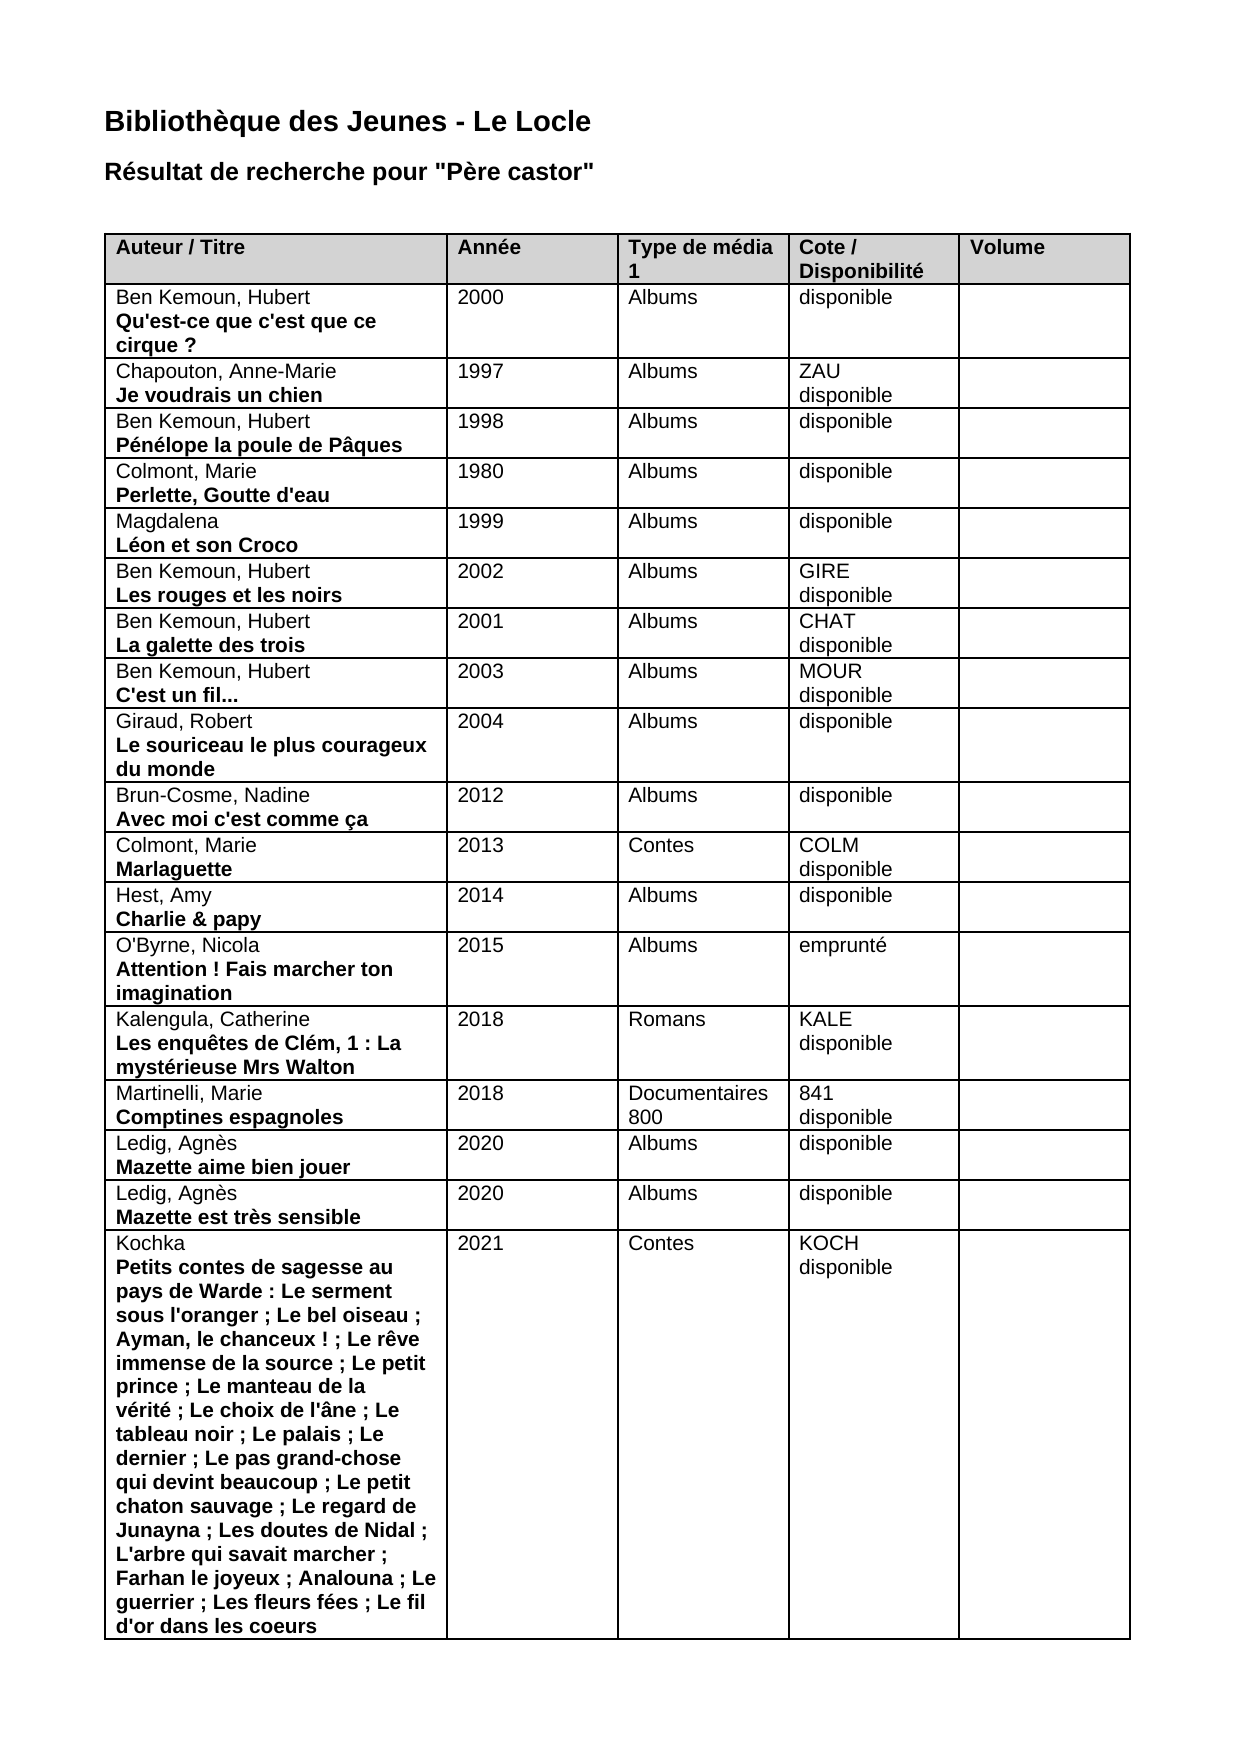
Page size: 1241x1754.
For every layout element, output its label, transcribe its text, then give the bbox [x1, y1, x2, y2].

table_cell Colmont, Marie Perlette, Goutte d'eau [106, 459, 446, 507]
table_header Type de média 1 [619, 235, 788, 283]
table_cell disponible [790, 1181, 958, 1228]
table_cell [960, 1081, 1129, 1128]
table_cell emprunté [790, 933, 958, 1004]
table_cell 2004 [448, 709, 617, 781]
table_cell Albums [619, 409, 788, 457]
table_cell disponible [790, 509, 958, 557]
table_cell 2020 [448, 1131, 617, 1178]
table_cell Contes [619, 1231, 788, 1638]
table_cell 2012 [448, 783, 617, 831]
table_cell Albums [619, 285, 788, 357]
table_cell Kalengula, Catherine Les enquêtes de Clém, 1 : La mystérieuse Mrs Walton [106, 1007, 446, 1078]
table_header Année [448, 235, 617, 283]
table_cell Brun-Cosme, Nadine Avec moi c'est comme ça [106, 783, 446, 831]
table_cell disponible [790, 883, 958, 931]
table_cell Romans [619, 1007, 788, 1078]
table_cell [960, 1007, 1129, 1078]
table_cell 2001 [448, 609, 617, 657]
table_cell [960, 933, 1129, 1004]
table_cell [960, 1181, 1129, 1228]
table_cell [960, 559, 1129, 607]
table_cell Documentaires 800 [619, 1081, 788, 1128]
table_cell disponible [790, 783, 958, 831]
table_cell 2014 [448, 883, 617, 931]
table_cell 2018 [448, 1007, 617, 1078]
table_cell Albums [619, 459, 788, 507]
table_cell disponible [790, 285, 958, 357]
table_cell Ledig, Agnès Mazette est très sensible [106, 1181, 446, 1228]
table_cell [960, 1231, 1129, 1638]
table_cell MOUR disponible [790, 659, 958, 707]
table_cell disponible [790, 709, 958, 781]
table_cell disponible [790, 459, 958, 507]
table_cell Chapouton, Anne-Marie Je voudrais un chien [106, 359, 446, 407]
table_cell 2021 [448, 1231, 617, 1638]
table_cell Martinelli, Marie Comptines espagnoles [106, 1081, 446, 1128]
table_cell Albums [619, 659, 788, 707]
table_cell Albums [619, 1181, 788, 1228]
table_header Auteur / Titre [106, 235, 446, 283]
table_cell Albums [619, 509, 788, 557]
table_cell Albums [619, 709, 788, 781]
table_cell Albums [619, 933, 788, 1004]
table_cell ZAU disponible [790, 359, 958, 407]
table_cell 1999 [448, 509, 617, 557]
table_header Cote / Disponibilité [790, 235, 958, 283]
table_cell [960, 659, 1129, 707]
table_cell 1998 [448, 409, 617, 457]
table_cell [960, 1131, 1129, 1178]
table_cell [960, 783, 1129, 831]
table_cell [960, 509, 1129, 557]
table_cell Magdalena Léon et son Croco [106, 509, 446, 557]
table_cell Albums [619, 883, 788, 931]
table_cell KOCH disponible [790, 1231, 958, 1638]
table_cell Albums [619, 559, 788, 607]
table_header Volume [960, 235, 1129, 283]
table_cell [960, 359, 1129, 407]
table_cell 841 disponible [790, 1081, 958, 1128]
table_cell [960, 409, 1129, 457]
table_cell [960, 883, 1129, 931]
table_cell Albums [619, 783, 788, 831]
table_cell 2018 [448, 1081, 617, 1128]
table_cell [960, 609, 1129, 657]
table_cell 2002 [448, 559, 617, 607]
table_cell GIRE disponible [790, 559, 958, 607]
table_cell disponible [790, 409, 958, 457]
table_cell COLM disponible [790, 833, 958, 881]
table_cell [960, 833, 1129, 881]
table_cell 2003 [448, 659, 617, 707]
table_cell 2020 [448, 1181, 617, 1228]
table_cell Contes [619, 833, 788, 881]
text Résultat de recherche pour "Père castor" [104, 156, 1136, 185]
table_cell Giraud, Robert Le souriceau le plus courageux du monde [106, 709, 446, 781]
table_cell [960, 459, 1129, 507]
table_cell Ben Kemoun, Hubert La galette des trois [106, 609, 446, 657]
table_cell Ben Kemoun, Hubert Les rouges et les noirs [106, 559, 446, 607]
table_cell Ledig, Agnès Mazette aime bien jouer [106, 1131, 446, 1178]
table_cell KALE disponible [790, 1007, 958, 1078]
text Bibliothèque des Jeunes - Le Locle [104, 104, 1136, 138]
table_cell [960, 285, 1129, 357]
table_cell disponible [790, 1131, 958, 1178]
table_cell 1997 [448, 359, 617, 407]
table_cell Albums [619, 609, 788, 657]
table_cell Ben Kemoun, Hubert Qu'est-ce que c'est que ce cirque ? [106, 285, 446, 357]
table_cell 2013 [448, 833, 617, 881]
table_cell Ben Kemoun, Hubert Pénélope la poule de Pâques [106, 409, 446, 457]
table_cell [960, 709, 1129, 781]
table_cell 2000 [448, 285, 617, 357]
table_cell O'Byrne, Nicola Attention ! Fais marcher ton imagination [106, 933, 446, 1004]
table_cell 2015 [448, 933, 617, 1004]
table_cell Colmont, Marie Marlaguette [106, 833, 446, 881]
table_cell Hest, Amy Charlie & papy [106, 883, 446, 931]
table_cell Albums [619, 1131, 788, 1178]
table_cell 1980 [448, 459, 617, 507]
table_cell Ben Kemoun, Hubert C'est un fil... [106, 659, 446, 707]
table_cell Kochka Petits contes de sagesse au pays de Warde : Le serment sous l'oranger ; Le bel oiseau ; Ayman, le chanceux ! ; Le rêve immense de la source ; Le petit prince ; Le manteau de la vérité ; Le choix de l'âne ; Le tableau noir ; Le palais ; Le dernier ; Le pas grand-chose qui devint beaucoup ; Le petit chaton sauvage ; Le regard de Junayna ; Les doutes de Nidal ; L'arbre qui savait marcher ; Farhan le joyeux ; Analouna ; Le guerrier ; Les fleurs fées ; Le fil d'or dans les coeurs [106, 1231, 446, 1638]
table_cell Albums [619, 359, 788, 407]
table_cell CHAT disponible [790, 609, 958, 657]
